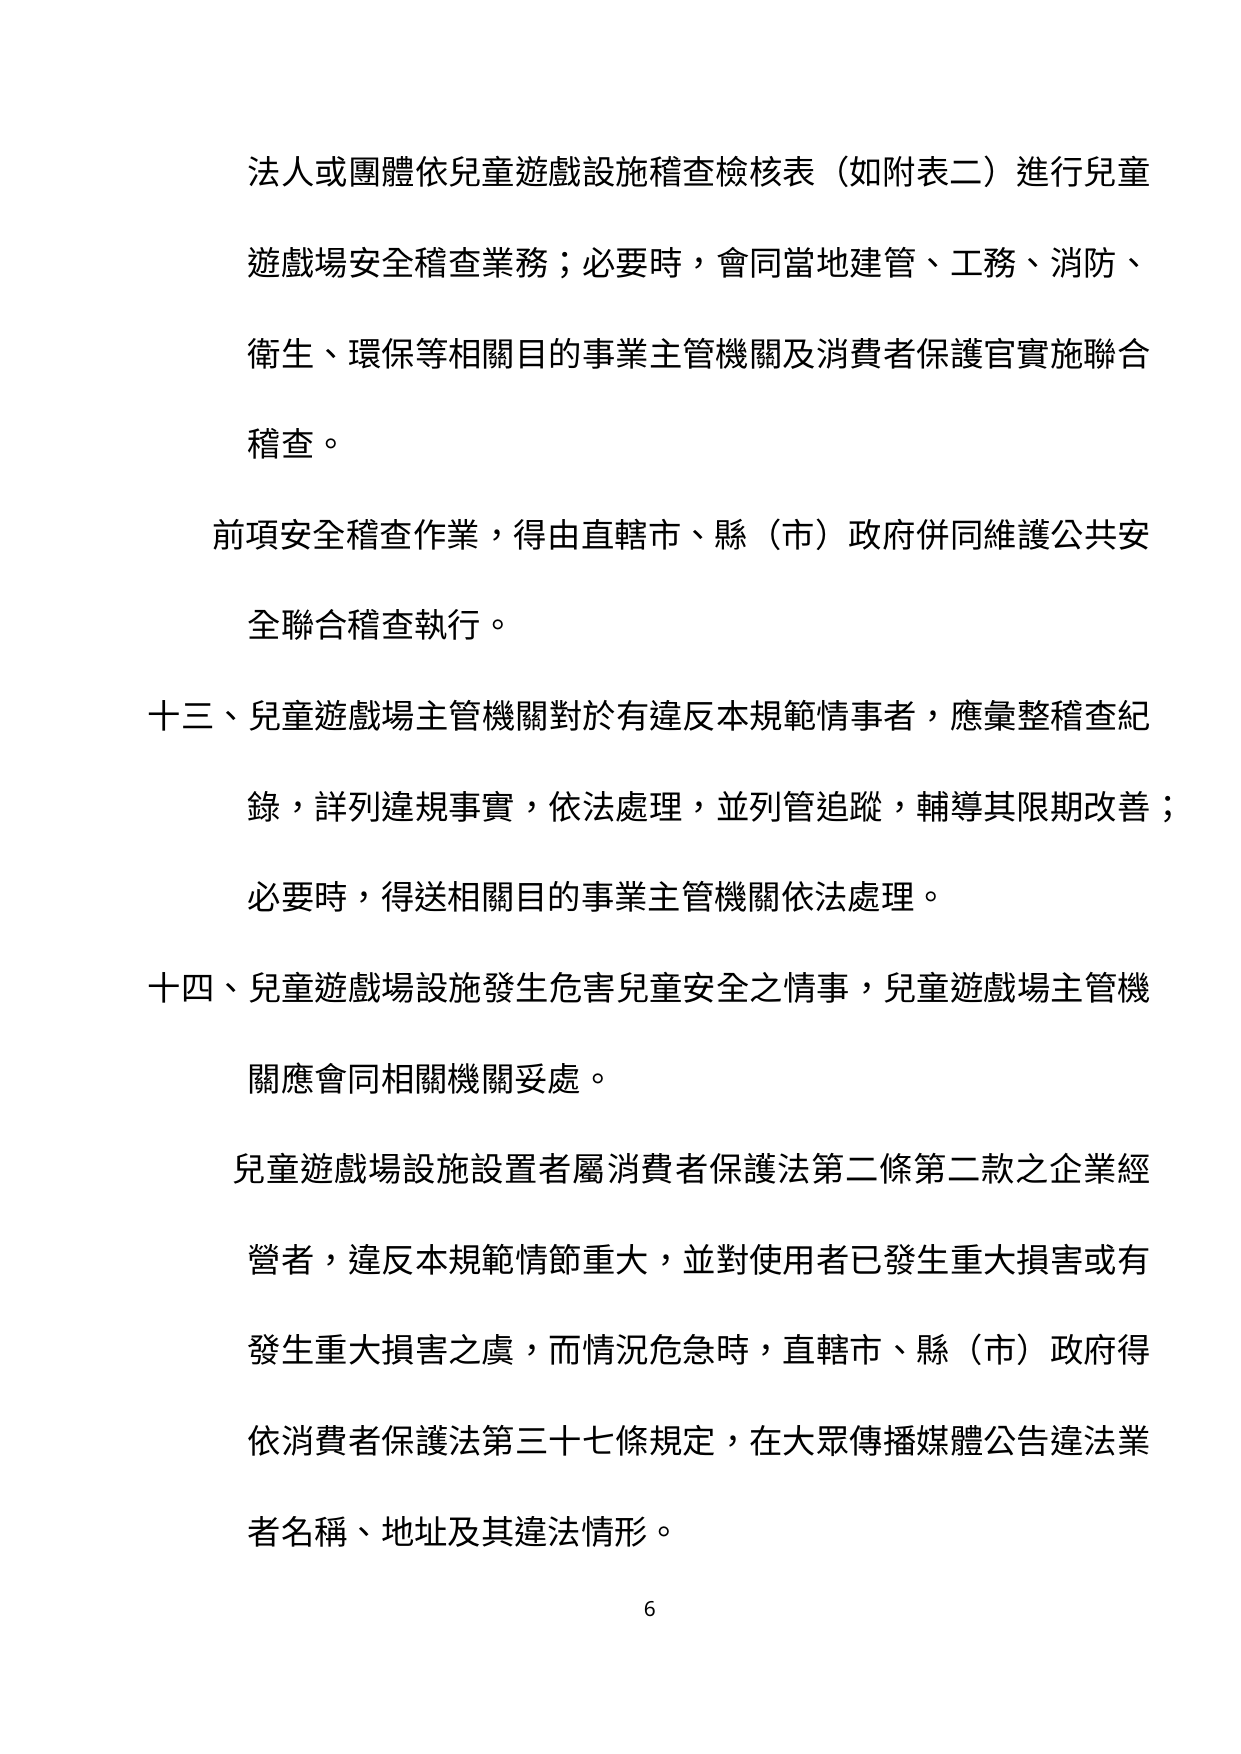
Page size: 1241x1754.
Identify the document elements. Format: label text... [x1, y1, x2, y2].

text 兒童遊戲場設施設置者屬消費者保護法第二條第二款之企業經營者，違反本規範情節重大，並對使用者已發生重大損害或有發生重大損害之虞，而情況危急時，直轄市、縣（市）政府得依消費者保護法第三十七條規定，在大眾傳播媒體公告違法業者名稱、地址及其違法情形。 [148, 1122, 1152, 1575]
text 十三、兒童遊戲場主管機關對於有違反本規範情事者，應彙整稽查紀錄，詳列違規事實，依法處理，並列管追蹤，輔導其限期改善；必要時，得送相關目的事業主管機關依法處理。 [148, 669, 1152, 941]
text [148, 125, 1152, 487]
text 十四、兒童遊戲場設施發生危害兒童安全之情事，兒童遊戲場主管機關應會同相關機關妥處。 [148, 941, 1152, 1122]
text 前項安全稽查作業，得由直轄市、縣（市）政府併同維護公共安全聯合稽查執行。 [148, 487, 1152, 669]
